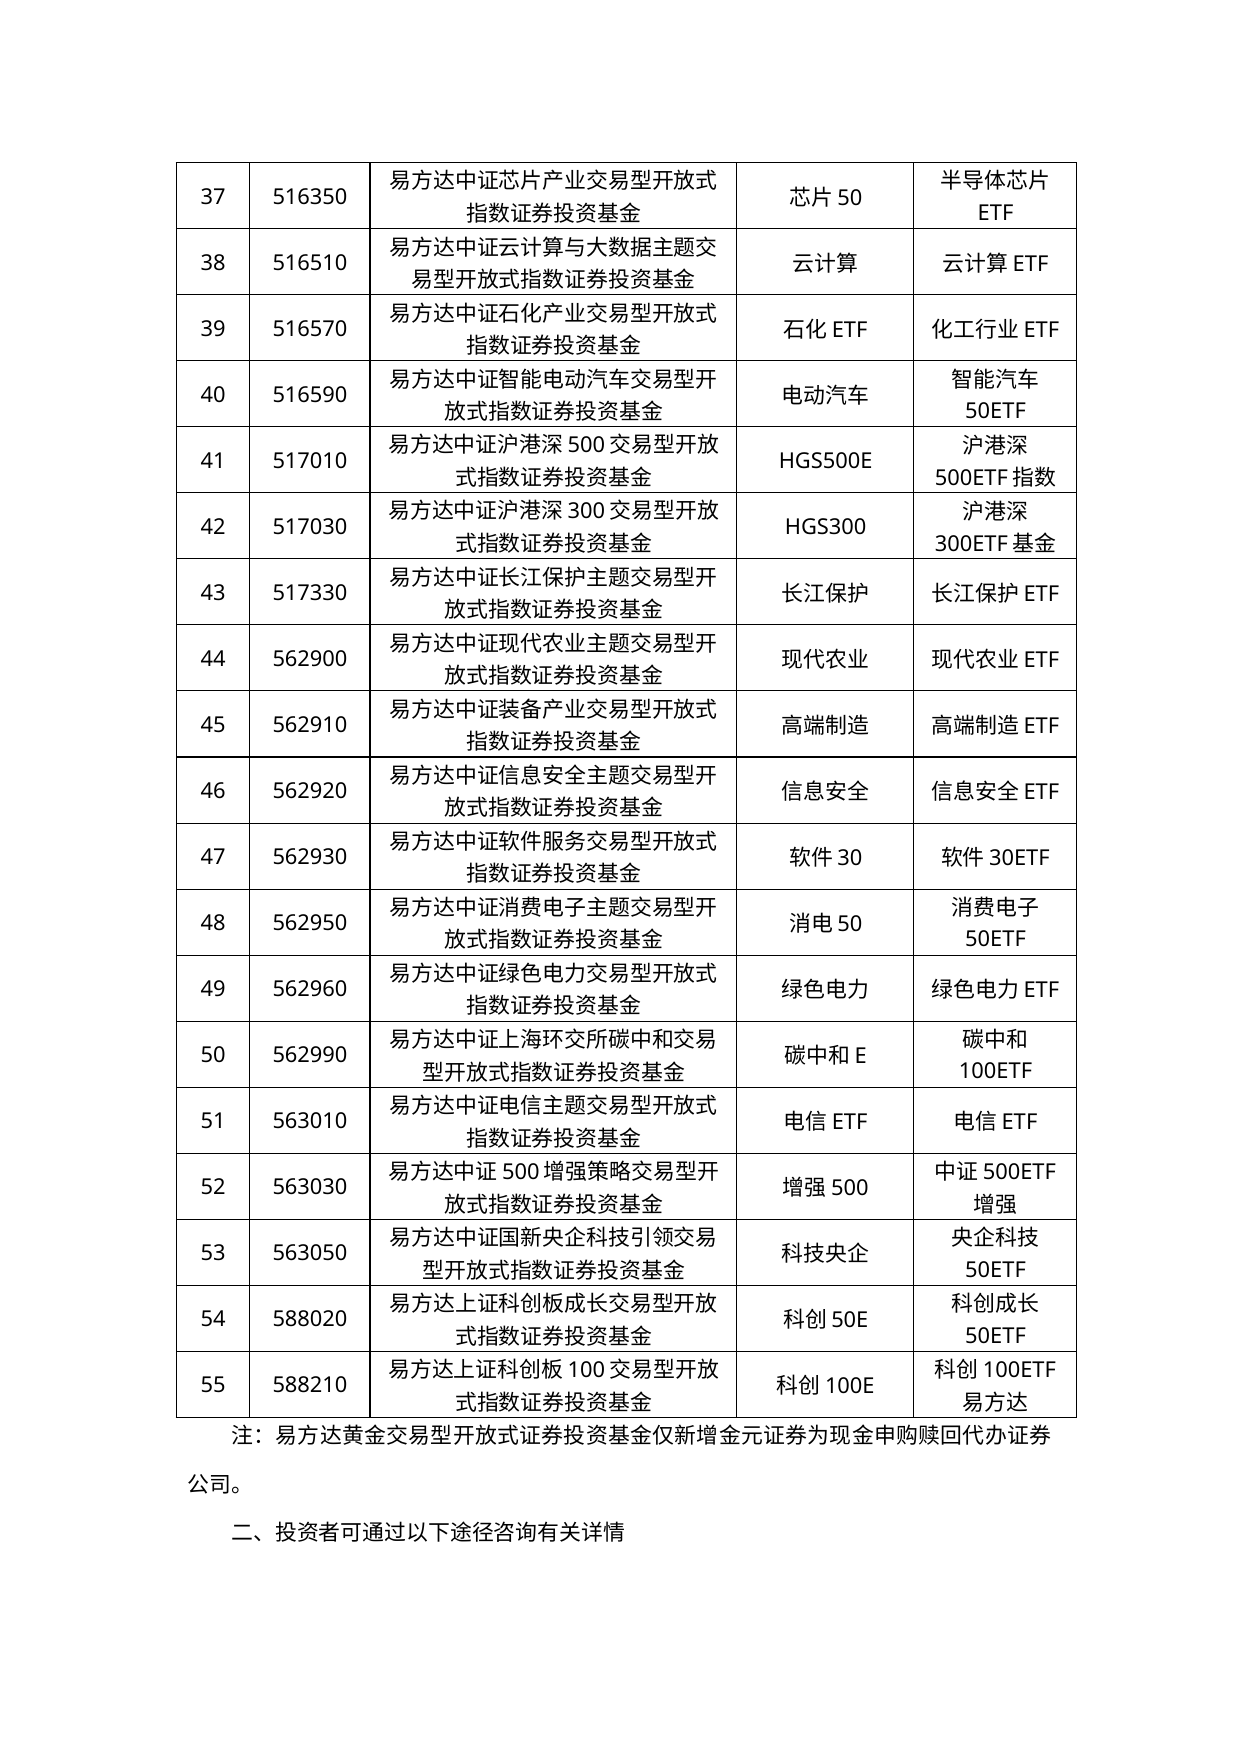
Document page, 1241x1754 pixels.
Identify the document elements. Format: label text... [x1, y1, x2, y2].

table_cell 47 [177, 824, 249, 888]
table_cell 现代农业 [737, 625, 913, 690]
table_cell 易方达中证国新央企科技引领交易型开放式指数证券投资基金 [371, 1220, 736, 1285]
table_cell 电动汽车 [737, 361, 913, 426]
table_cell 软件30 [737, 824, 913, 888]
table_cell 48 [177, 890, 249, 954]
table_cell 易方达中证软件服务交易型开放式指数证券投资基金 [371, 824, 736, 888]
table_cell 云计算 [737, 229, 913, 294]
table_cell 562920 [250, 758, 369, 822]
table_cell 42 [177, 493, 249, 558]
table_cell 562960 [250, 956, 369, 1021]
table_cell 易方达中证石化产业交易型开放式指数证券投资基金 [371, 295, 736, 360]
table_cell 沪港深300ETF基金 [914, 493, 1076, 558]
table_cell 516510 [250, 229, 369, 294]
table_cell 37 [177, 163, 249, 228]
table_cell HGS300 [737, 493, 913, 558]
table_cell 长江保护 [737, 559, 913, 624]
table_cell 高端制造ETF [914, 691, 1076, 756]
table_cell 科创100E [737, 1352, 913, 1417]
table_cell 563030 [250, 1154, 369, 1219]
table_cell 562990 [250, 1022, 369, 1087]
table_cell 碳中和100ETF [914, 1022, 1076, 1087]
table_cell 信息安全ETF [914, 758, 1076, 822]
table_cell 易方达中证云计算与大数据主题交易型开放式指数证券投资基金 [371, 229, 736, 294]
table_cell 38 [177, 229, 249, 294]
table_cell 517330 [250, 559, 369, 624]
table_cell 化工行业ETF [914, 295, 1076, 360]
table_cell 电信ETF [737, 1088, 913, 1153]
table_cell 增强500 [737, 1154, 913, 1219]
table_cell 绿色电力ETF [914, 956, 1076, 1021]
table_cell 563010 [250, 1088, 369, 1153]
table_cell 50 [177, 1022, 249, 1087]
table_cell 易方达上证科创板成长交易型开放式指数证券投资基金 [371, 1286, 736, 1351]
table_cell 半导体芯片ETF [914, 163, 1076, 228]
table_cell 消费电子50ETF [914, 890, 1076, 954]
table_cell 563050 [250, 1220, 369, 1285]
table_cell 易方达中证长江保护主题交易型开放式指数证券投资基金 [371, 559, 736, 624]
table_cell 易方达中证装备产业交易型开放式指数证券投资基金 [371, 691, 736, 756]
table_cell 易方达中证沪港深500交易型开放式指数证券投资基金 [371, 427, 736, 492]
table_cell 智能汽车50ETF [914, 361, 1076, 426]
table_cell 44 [177, 625, 249, 690]
table_cell 电信ETF [914, 1088, 1076, 1153]
table_cell 562950 [250, 890, 369, 954]
table_cell 54 [177, 1286, 249, 1351]
table_cell 588210 [250, 1352, 369, 1417]
table_cell 易方达中证500增强策略交易型开放式指数证券投资基金 [371, 1154, 736, 1219]
table_cell 516590 [250, 361, 369, 426]
table_cell 沪港深500ETF指数 [914, 427, 1076, 492]
table_cell 易方达中证上海环交所碳中和交易型开放式指数证券投资基金 [371, 1022, 736, 1087]
table_cell 科创100ETF易方达 [914, 1352, 1076, 1417]
table_cell 易方达中证消费电子主题交易型开放式指数证券投资基金 [371, 890, 736, 954]
table_cell 科创50E [737, 1286, 913, 1351]
table_cell 562930 [250, 824, 369, 888]
table_cell 588020 [250, 1286, 369, 1351]
table_cell 易方达中证绿色电力交易型开放式指数证券投资基金 [371, 956, 736, 1021]
text 二、投资者可通过以下途径咨询有关详情 [187, 1515, 1053, 1547]
table_cell 中证500ETF增强 [914, 1154, 1076, 1219]
table_cell 562900 [250, 625, 369, 690]
table_cell 43 [177, 559, 249, 624]
table_cell 消电50 [737, 890, 913, 954]
table_cell 562910 [250, 691, 369, 756]
table_cell 51 [177, 1088, 249, 1153]
table_cell 石化ETF [737, 295, 913, 360]
table_cell 信息安全 [737, 758, 913, 822]
table_cell 绿色电力 [737, 956, 913, 1021]
table_cell 软件30ETF [914, 824, 1076, 888]
table_cell 易方达中证电信主题交易型开放式指数证券投资基金 [371, 1088, 736, 1153]
table_cell 53 [177, 1220, 249, 1285]
table_cell 517030 [250, 493, 369, 558]
table_cell 39 [177, 295, 249, 360]
table_cell 46 [177, 758, 249, 822]
table_cell 55 [177, 1352, 249, 1417]
table_cell 易方达中证沪港深300交易型开放式指数证券投资基金 [371, 493, 736, 558]
table_cell 芯片50 [737, 163, 913, 228]
table_cell 云计算ETF [914, 229, 1076, 294]
table_cell 517010 [250, 427, 369, 492]
table_cell 长江保护ETF [914, 559, 1076, 624]
table_cell 科创成长50ETF [914, 1286, 1076, 1351]
table_cell 易方达中证芯片产业交易型开放式指数证券投资基金 [371, 163, 736, 228]
table_cell 高端制造 [737, 691, 913, 756]
text 注：易方达黄金交易型开放式证券投资基金仅新增金元证券为现金申购赎回代办证券公司。 [187, 1418, 1053, 1499]
table_cell 现代农业ETF [914, 625, 1076, 690]
table_cell 科技央企 [737, 1220, 913, 1285]
table_cell HGS500E [737, 427, 913, 492]
table_cell 516350 [250, 163, 369, 228]
table_cell 49 [177, 956, 249, 1021]
table_cell 易方达上证科创板100交易型开放式指数证券投资基金 [371, 1352, 736, 1417]
table_cell 516570 [250, 295, 369, 360]
table_cell 45 [177, 691, 249, 756]
table_cell 40 [177, 361, 249, 426]
table_cell 易方达中证智能电动汽车交易型开放式指数证券投资基金 [371, 361, 736, 426]
table_cell 52 [177, 1154, 249, 1219]
table_cell 41 [177, 427, 249, 492]
table_cell 易方达中证现代农业主题交易型开放式指数证券投资基金 [371, 625, 736, 690]
table_cell 央企科技50ETF [914, 1220, 1076, 1285]
table_cell 碳中和E [737, 1022, 913, 1087]
table_cell 易方达中证信息安全主题交易型开放式指数证券投资基金 [371, 758, 736, 822]
